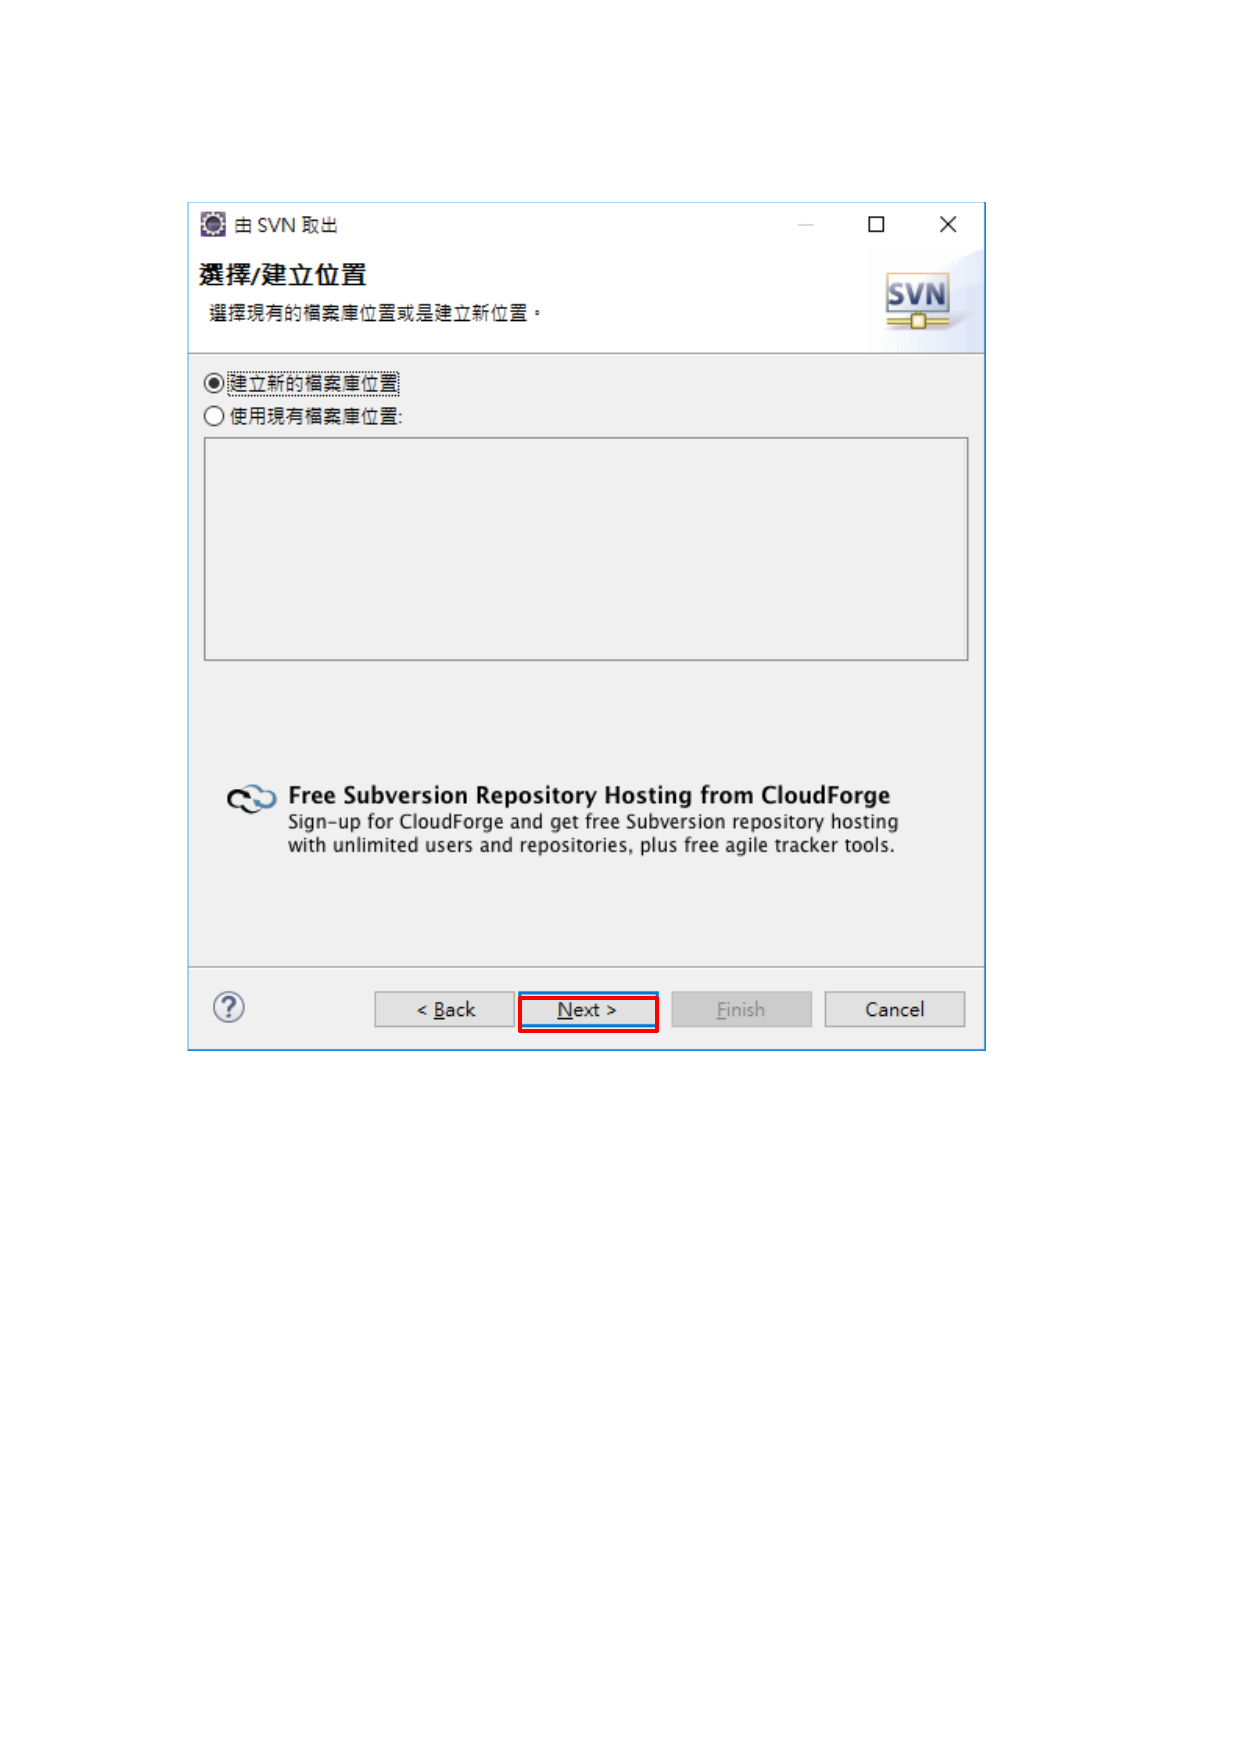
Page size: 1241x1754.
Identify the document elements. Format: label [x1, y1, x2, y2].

picture [187, 202, 986, 1051]
